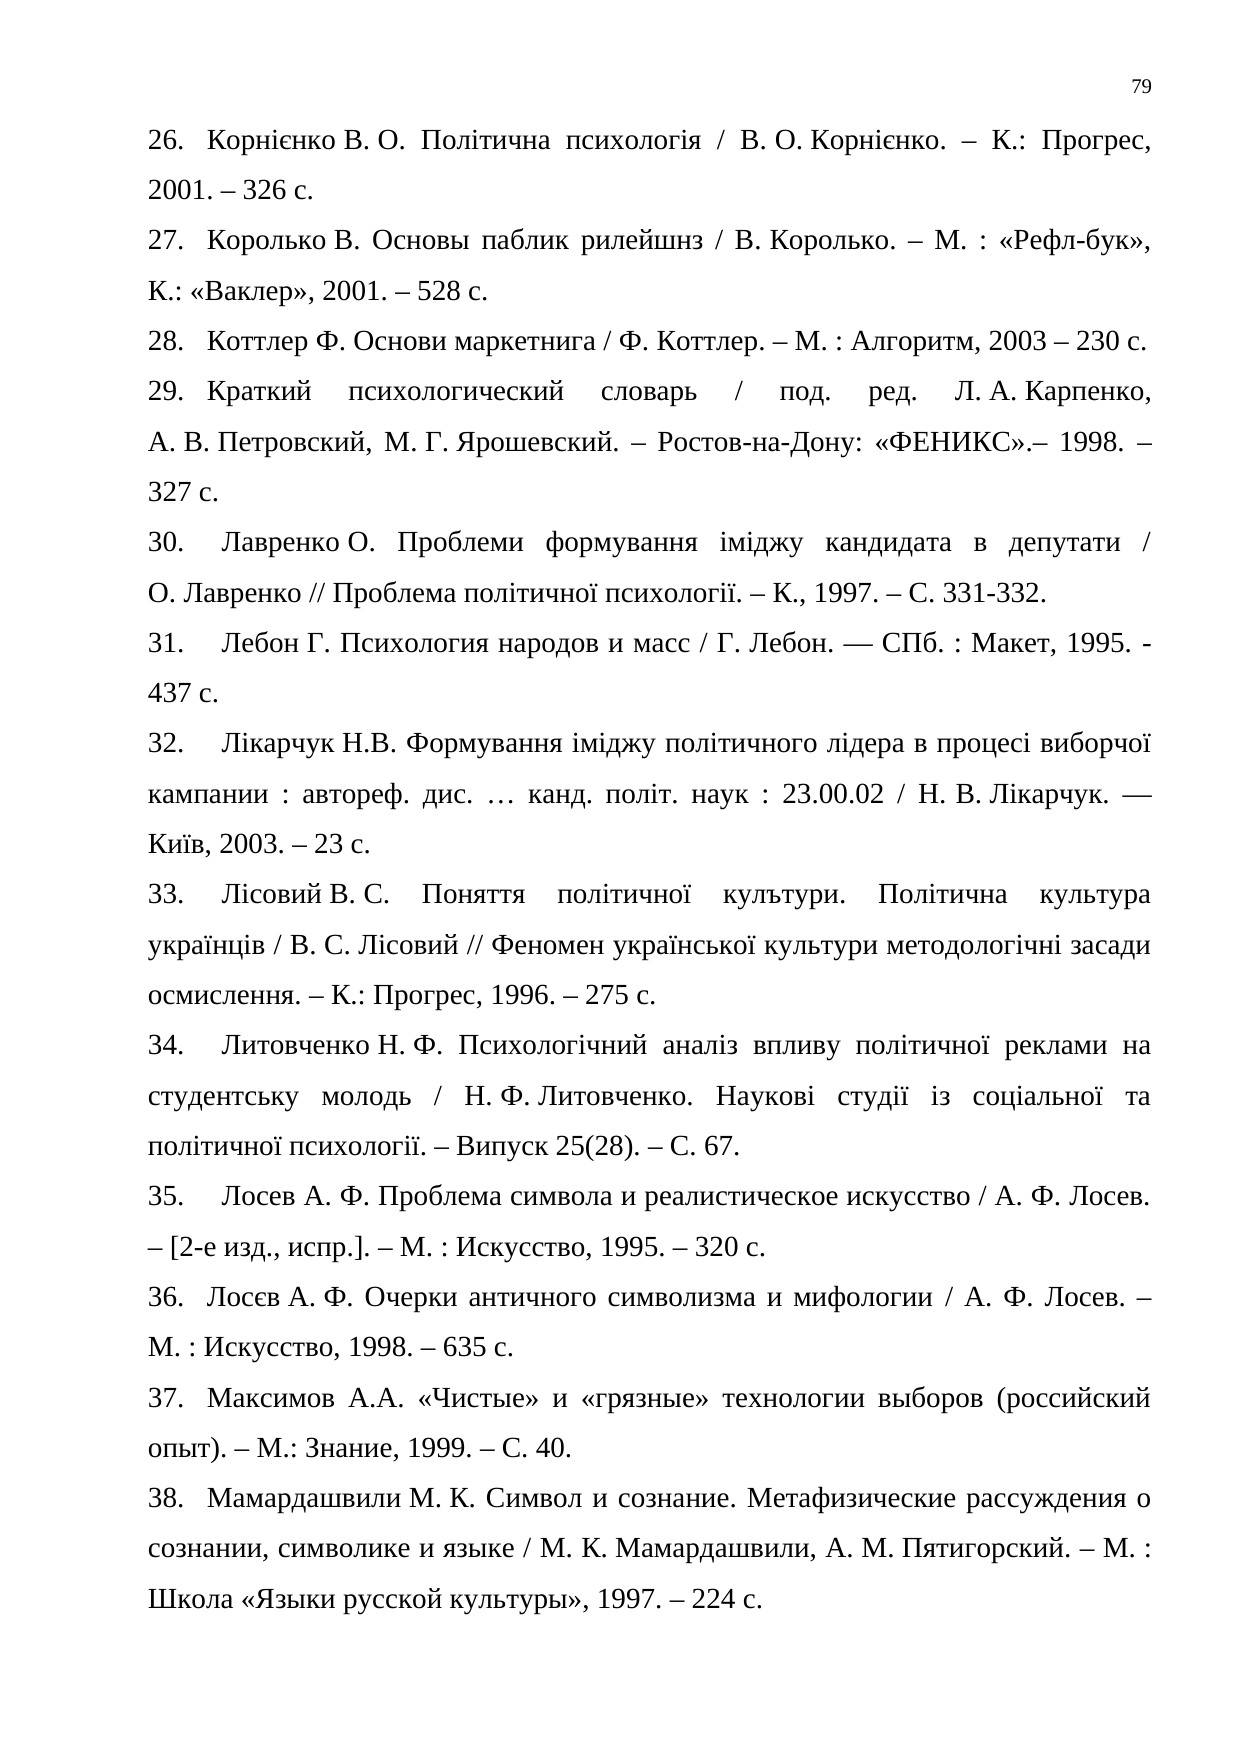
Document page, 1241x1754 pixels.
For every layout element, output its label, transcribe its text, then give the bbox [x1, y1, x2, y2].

list Лавренко О. Проблеми формування іміджу кандидата в депутати / О. Лавренко // Проблема політичної психології. – К., 1997. – С. 331-332. [148, 524, 1152, 608]
list Максимов А.А. «Чистые» и «грязные» технологии выборов (российский опыт). – М.: Знание, 1999. – С. 40. [148, 1380, 1152, 1463]
list Лосев А. Ф. Проблема символа и реалистическое искусство / А. Ф. Лосев. – [2-е изд., испр.]. – М. : Искусство, 1995. – 320 с. [148, 1178, 1152, 1262]
list Мамардашвили М. К. Символ и сознание. Метафизические рассуждения о сознании, символике и языке / М. К. Мамардашвили, А. М. Пятигорский. – М. : Школа «Языки русской культуры», 1997. – 224 с. [148, 1480, 1152, 1614]
list Лебон Г. Психология народов и масс / Г. Лебон. — СПб. : Макет, 1995. -437 с. [148, 625, 1152, 709]
list Корнієнко В. О. Політична психологія / В. О. Корнієнко. – К.: Прогрес, 2001. – 326 с. [148, 122, 1152, 206]
list Лікарчук Н.В. Формування іміджу політичного лідера в процесі виборчої кампании : автореф. дис. … канд. політ. наук : 23.00.02 / Н. В. Лікарчук. — Київ, 2003. – 23 c. [148, 726, 1152, 860]
list Королько В. Основы паблик рилейшнз / В. Королько. – М. : «Рефл-бук», К.: «Ваклер», 2001. – 528 с. [148, 222, 1152, 306]
list Литовченко Н. Ф. Психологічний аналіз впливу політичної реклами на студентську молодь / Н. Ф. Литовченко. Наукові студії із соціальної та політичної психології. – Випуск 25(28). – С. 67. [148, 1027, 1152, 1162]
list Краткий психологический словарь / под. ред. Л. А. Карпенко, А. В. Петровский, М. Г. Ярошевский. – Ростов-на-Дону: «ФЕНИКС».– 1998. – 327 с. [148, 373, 1152, 508]
list Лосєв А. Ф. Очерки античного символизма и мифологии / А. Ф. Лосев. – М. : Искусство, 1998. – 635 с. [148, 1279, 1152, 1363]
list Лісовий В. С. Поняття політичної кулътури. Політична культура українців / В. С. Лісовий // Феномен української культури методологічні засади осмислення. – К.: Прогрес, 1996. – 275 с. [148, 877, 1152, 1011]
list Коттлер Ф. Основи маркетнига / Ф. Коттлер. – М. : Алгоритм, 2003 – 230 с. [148, 323, 1152, 357]
